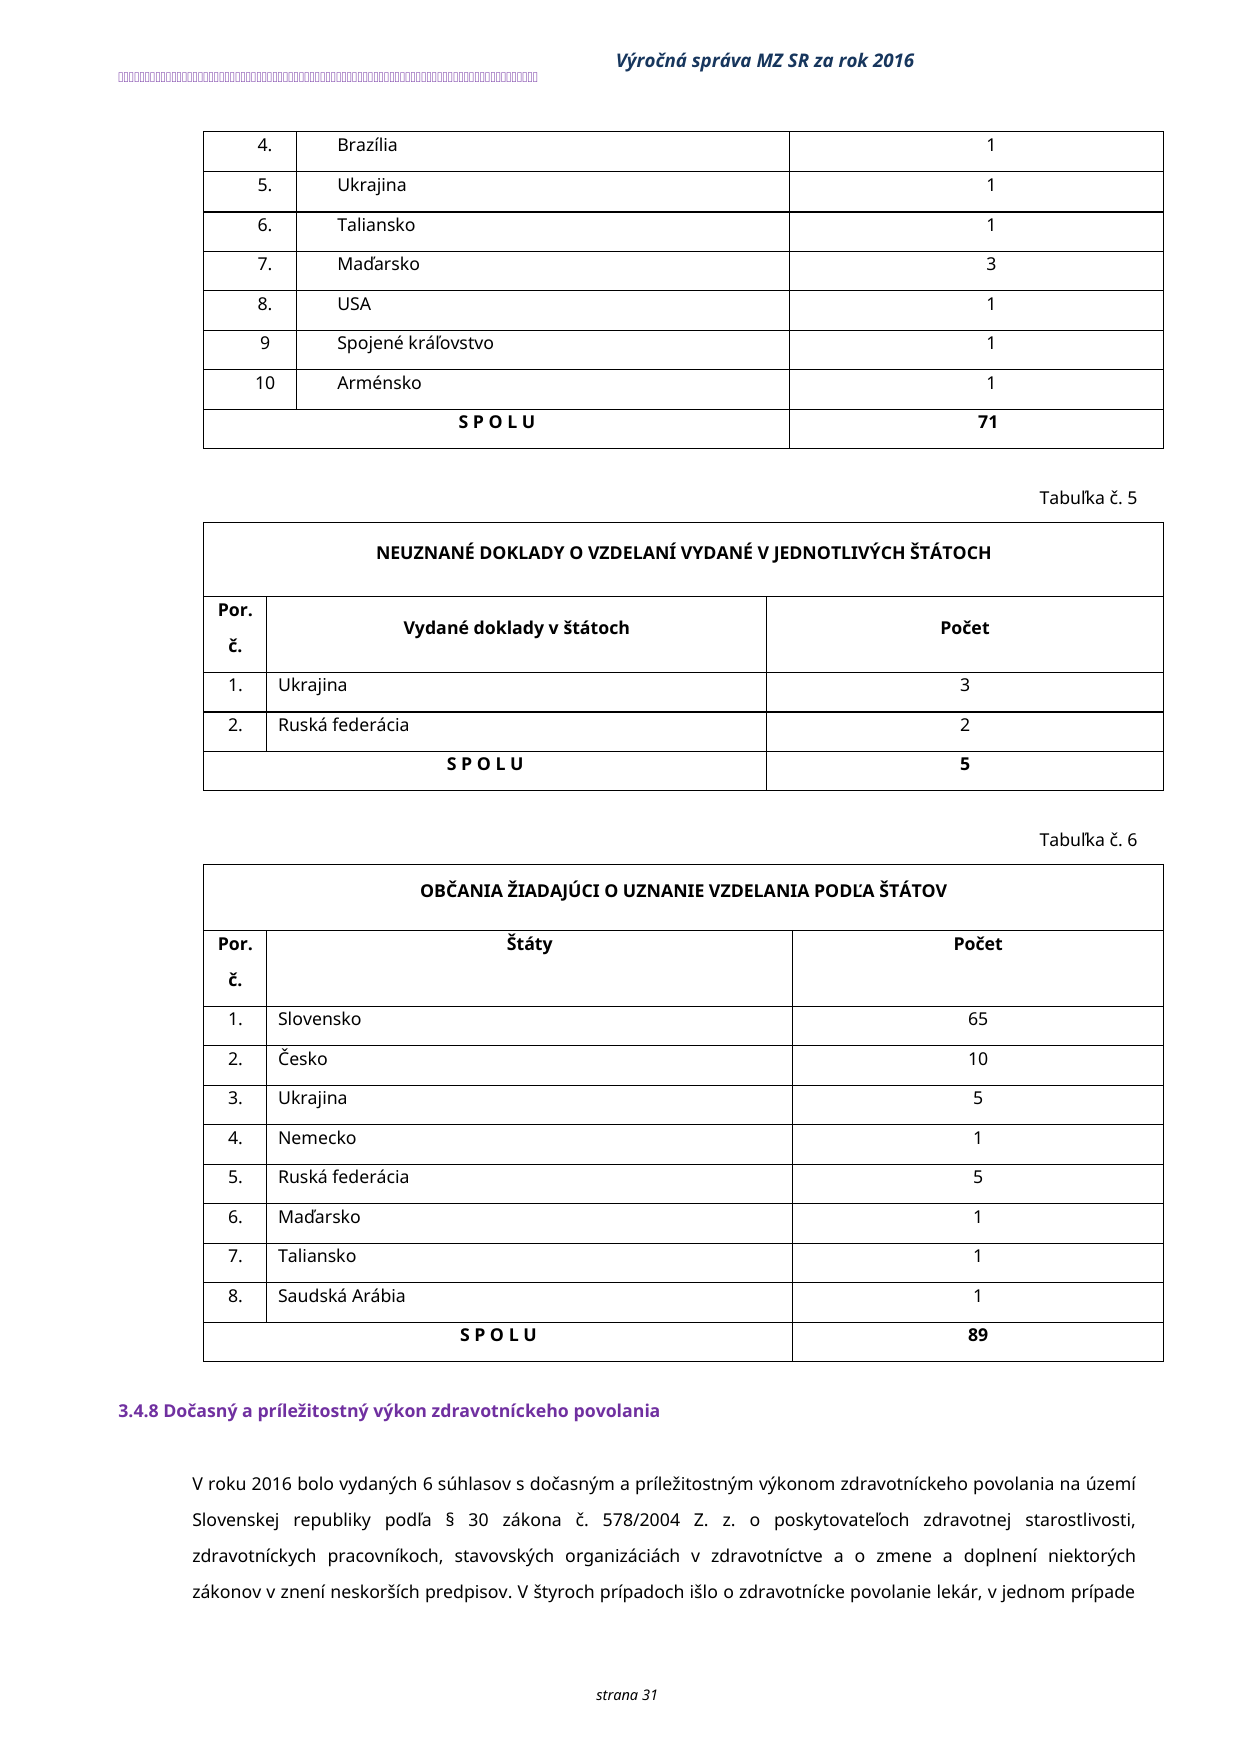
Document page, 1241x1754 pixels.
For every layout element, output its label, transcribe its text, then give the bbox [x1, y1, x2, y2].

table_cell 4. [204, 132, 296, 171]
table_cell 10 [204, 370, 296, 409]
table_cell 6. [204, 213, 296, 251]
table_cell 89 [793, 1323, 1163, 1361]
table_cell Slovensko [267, 1007, 792, 1045]
text Tabuľka č. 6 [118, 828, 1137, 852]
table_header NEUZNANÉ DOKLADY O VZDELANÍ VYDANÉ V JEDNOTLIVÝCH ŠTÁTOCH [204, 523, 1163, 596]
table_cell Maďarsko [267, 1204, 792, 1243]
table_cell S P O L U [204, 410, 789, 448]
table_cell 10 [793, 1046, 1163, 1085]
table_cell Spojené kráľovstvo [297, 331, 789, 369]
table_cell 9 [204, 331, 296, 369]
table_cell 5 [767, 752, 1163, 790]
table_cell 8. [204, 291, 296, 330]
table_cell 1. [204, 673, 266, 711]
table_cell Ukrajina [267, 1086, 792, 1124]
text Tabuľka č. 5 [118, 486, 1137, 510]
text 3.4.8 Dočasný a príležitostný výkon zdravotníckeho povolania [118, 1398, 1137, 1423]
table_cell 3 [767, 673, 1163, 711]
table_cell Ruská federácia [267, 1165, 792, 1203]
table_header OBČANIA ŽIADAJÚCI O UZNANIE VZDELANIA PODĽA ŠTÁTOV [204, 865, 1163, 930]
table_cell 5. [204, 1165, 266, 1203]
table_cell 2. [204, 1046, 266, 1085]
table_cell 8. [204, 1283, 266, 1322]
table_cell 7. [204, 252, 296, 290]
table_cell 2. [204, 713, 266, 751]
table_cell 1 [790, 291, 1163, 330]
table_cell 1 [790, 213, 1163, 251]
table_cell Taliansko [297, 213, 789, 251]
table_cell 1 [790, 331, 1163, 369]
table_cell Brazília [297, 132, 789, 171]
table_cell Ukrajina [267, 673, 766, 711]
table_cell 5 [793, 1086, 1163, 1124]
table_cell 1 [793, 1125, 1163, 1164]
table_cell 1 [793, 1244, 1163, 1282]
table_cell 1 [790, 370, 1163, 409]
table_cell 1 [793, 1204, 1163, 1243]
table_cell Ruská federácia [267, 713, 766, 751]
table_cell 5. [204, 172, 296, 211]
table_cell Vydané doklady v štátoch [267, 597, 766, 672]
table_cell Taliansko [267, 1244, 792, 1282]
table_cell USA [297, 291, 789, 330]
table_cell 71 [790, 410, 1163, 448]
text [192, 1471, 1137, 1604]
table_cell 1. [204, 1007, 266, 1045]
table_cell S P O L U [204, 1323, 792, 1361]
table_cell 6. [204, 1204, 266, 1243]
table_cell 3. [204, 1086, 266, 1124]
table_cell Nemecko [267, 1125, 792, 1164]
table_cell 4. [204, 1125, 266, 1164]
table_cell 1 [790, 132, 1163, 171]
table_cell S P O L U [204, 752, 766, 790]
table_cell 1 [790, 172, 1163, 211]
table_cell 7. [204, 1244, 266, 1282]
table_cell Por. č. [204, 931, 266, 1006]
table_cell 5 [793, 1165, 1163, 1203]
table_cell 65 [793, 1007, 1163, 1045]
table_cell Ukrajina [297, 172, 789, 211]
table_cell 2 [767, 713, 1163, 751]
table_cell 3 [790, 252, 1163, 290]
table_cell Arménsko [297, 370, 789, 409]
table_cell Maďarsko [297, 252, 789, 290]
table_cell Počet [767, 597, 1163, 672]
table_cell Počet [793, 931, 1163, 1006]
table_cell 1 [793, 1283, 1163, 1322]
table_cell Por. č. [204, 597, 266, 672]
table_cell Štáty [267, 931, 792, 1006]
table_cell Saudská Arábia [267, 1283, 792, 1322]
table_cell Česko [267, 1046, 792, 1085]
